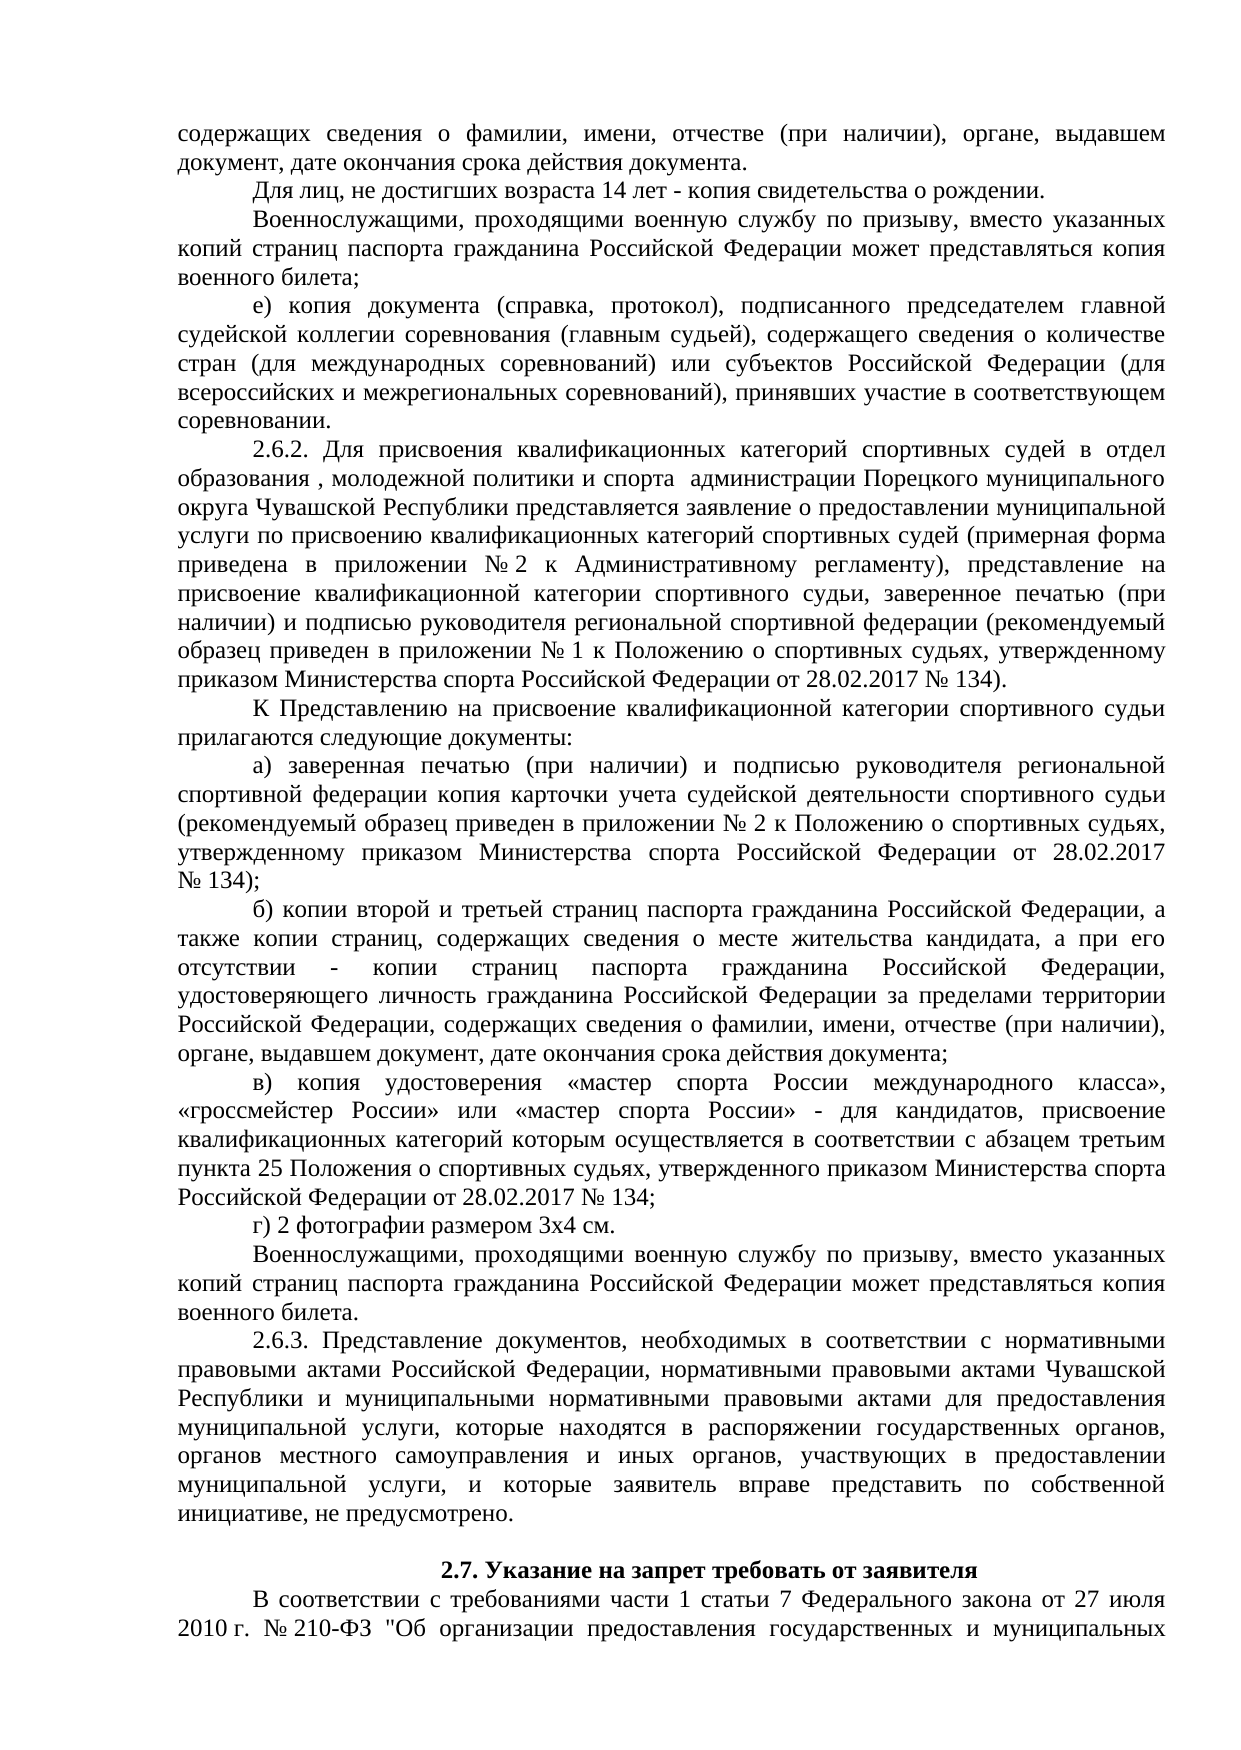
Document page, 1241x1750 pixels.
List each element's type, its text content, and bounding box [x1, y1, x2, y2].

text е) копия документа (справка, протокол), подписанного председателем главной судейской коллегии соревнования (главным судьей), содержащего сведения о количестве стран (для международных соревнований) или субъектов Российской Федерации (для всероссийских и межрегиональных соревнований), принявших участие в соответствующем соревновании. [177, 291, 1166, 434]
text б) копии второй и третьей страниц паспорта гражданина Российской Федерации, а также копии страниц, содержащих сведения о месте жительства кандидата, а при его отсутствии - копии страниц паспорта гражданина Российской Федерации, удостоверяющего личность гражданина Российской Федерации за пределами территории Российской Федерации, содержащих сведения о фамилии, имени, отчестве (при наличии), органе, выдавшем документ, дате окончания срока действия документа; [177, 894, 1166, 1067]
text а) заверенная печатью (при наличии) и подписью руководителя региональной спортивной федерации копия карточки учета судейской деятельности спортивного судьи (рекомендуемый образец приведен в приложении № 2 к Положению о спортивных судьях, утвержденному приказом Министерства спорта Российской Федерации от 28.02.2017 № 134); [177, 751, 1166, 894]
text Для лиц, не достигших возраста 14 лет - копия свидетельства о рождении. [177, 176, 1166, 204]
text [177, 118, 1166, 176]
subtitle 2.7. Указание на запрет требовать от заявителя [177, 1556, 1166, 1584]
text Военнослужащими, проходящими военную службу по призыву, вместо указанных копий страниц паспорта гражданина Российской Федерации может представляться копия военного билета. [177, 1239, 1166, 1326]
text 2.6.3. Представление документов, необходимых в соответствии с нормативными правовыми актами Российской Федерации, нормативными правовыми актами Чувашской Республики и муниципальными нормативными правовыми актами для предоставления муниципальной услуги, которые находятся в распоряжении государственных органов, органов местного самоуправления и иных органов, участвующих в предоставлении муниципальной услуги, и которые заявитель вправе представить по собственной инициативе, не предусмотрено. [177, 1326, 1166, 1527]
text Военнослужащими, проходящими военную службу по призыву, вместо указанных копий страниц паспорта гражданина Российской Федерации может представляться копия военного билета; [177, 204, 1166, 291]
text г) 2 фотографии размером 3x4 см. [177, 1211, 1166, 1239]
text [177, 1584, 1166, 1642]
text К Представлению на присвоение квалификационной категории спортивного судьи прилагаются следующие документы: [177, 693, 1166, 751]
text в) копия удостоверения «мастер спорта России международного класса», «гроссмейстер России» или «мастер спорта России» - для кандидатов, присвоение квалификационных категорий которым осуществляется в соответствии с абзацем третьим пункта 25 Положения о спортивных судьях, утвержденного приказом Министерства спорта Российской Федерации от 28.02.2017 № 134; [177, 1067, 1166, 1211]
text 2.6.2. Для присвоения квалификационных категорий спортивных судей в отдел образования , молодежной политики и спорта администрации Порецкого муниципального округа Чувашской Республики представляется заявление о предоставлении муниципальной услуги по присвоению квалификационных категорий спортивных судей (примерная форма приведена в приложении № 2 к Административному регламенту), представление на присвоение квалификационной категории спортивного судьи, заверенное печатью (при наличии) и подписью руководителя региональной спортивной федерации (рекомендуемый образец приведен в приложении № 1 к Положению о спортивных судьях, утвержденному приказом Министерства спорта Российской Федерации от 28.02.2017 № 134). [177, 434, 1166, 693]
